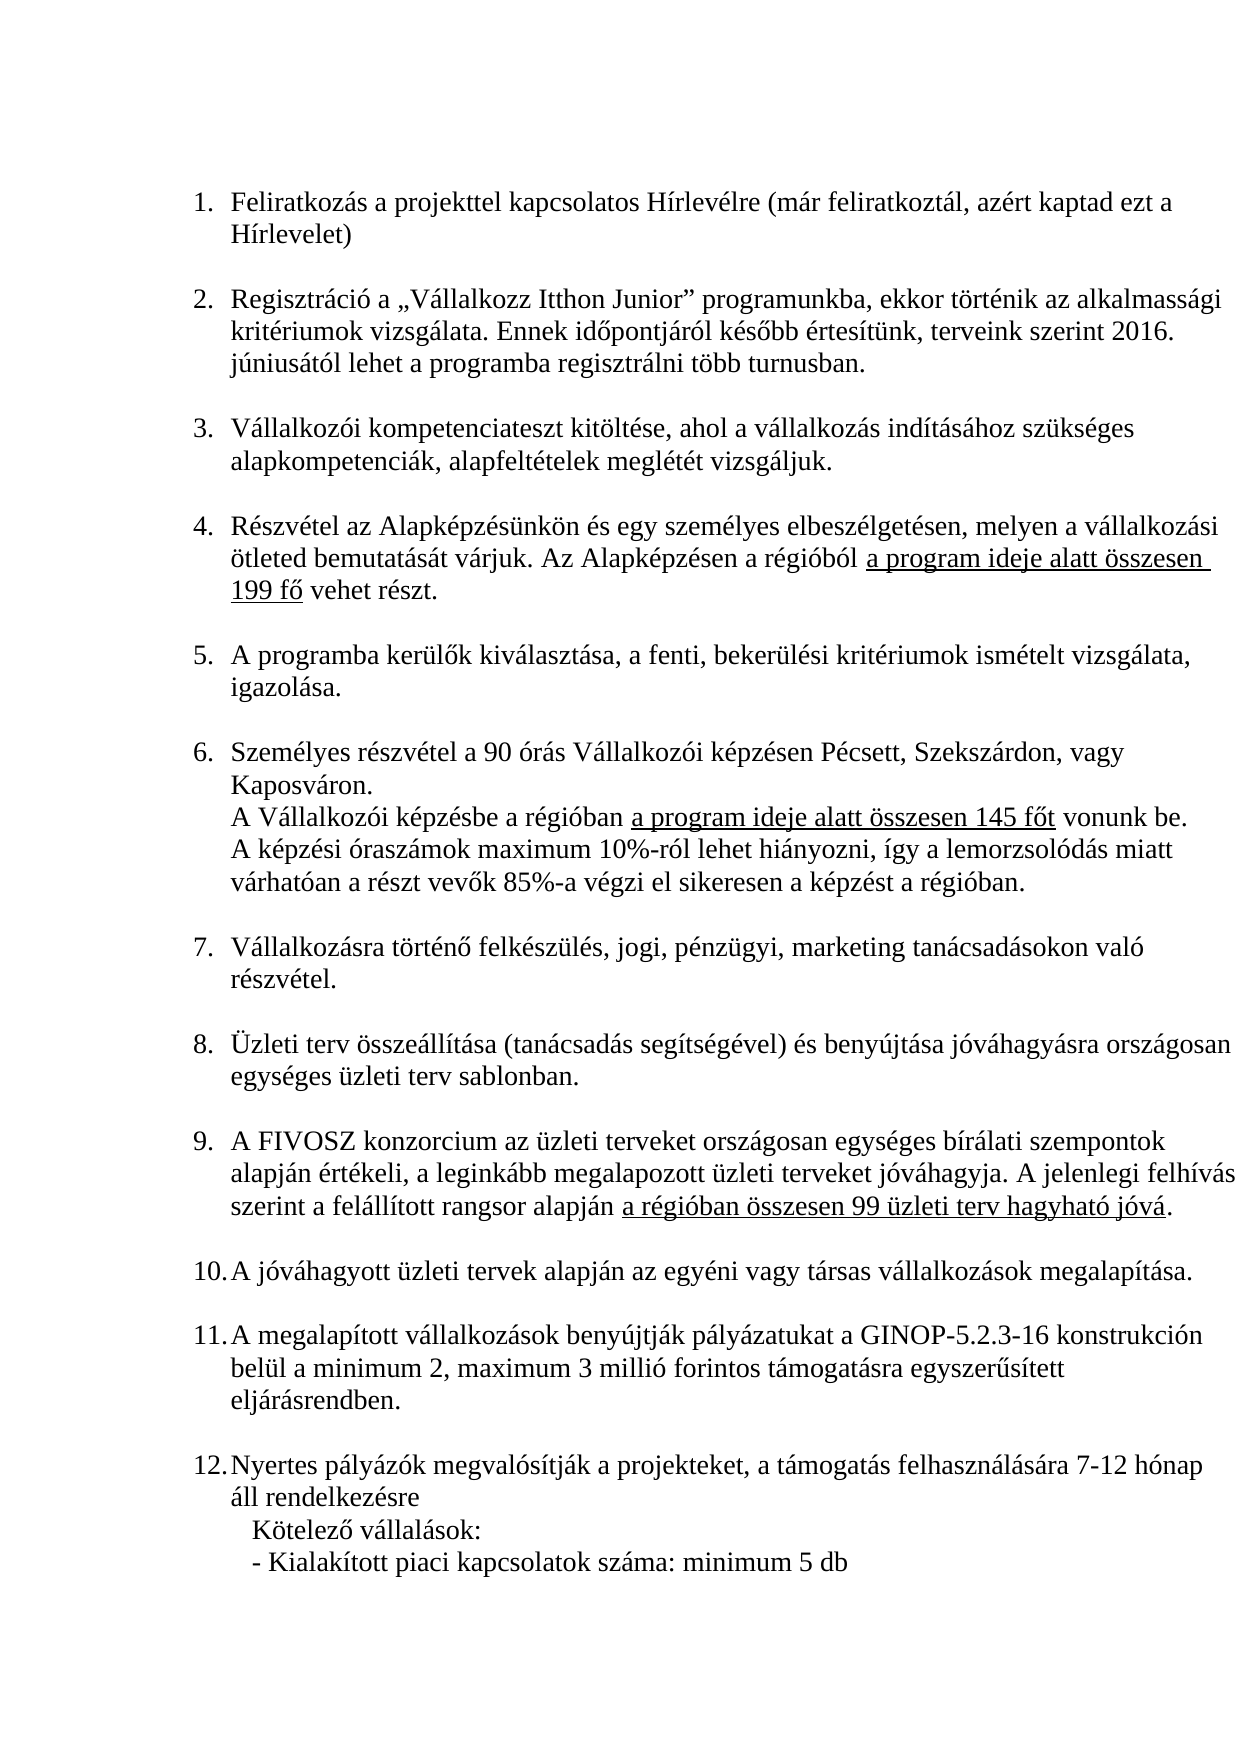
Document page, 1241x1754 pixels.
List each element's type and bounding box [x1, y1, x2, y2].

table_header [148, 148, 1240, 1585]
